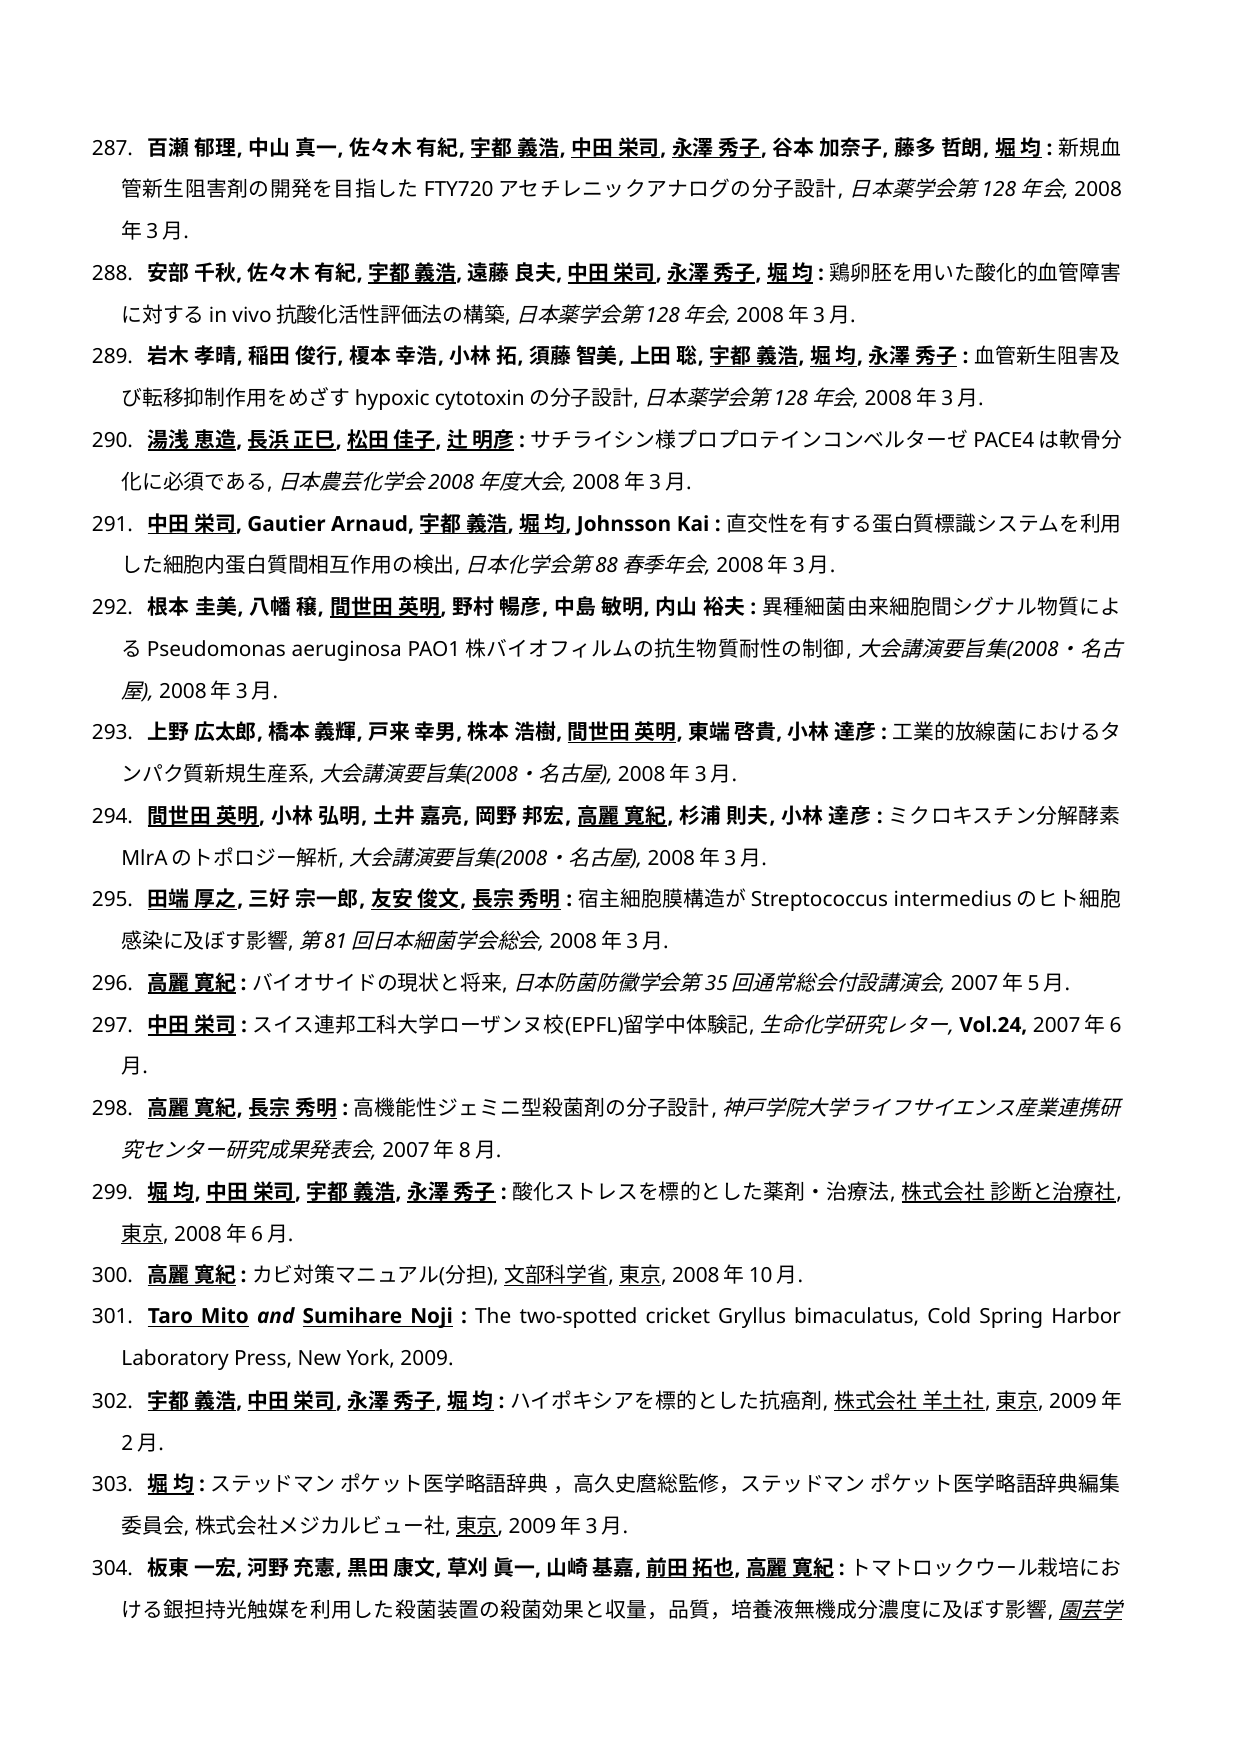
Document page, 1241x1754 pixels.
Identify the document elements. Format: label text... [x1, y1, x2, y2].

list 根本 圭美, 八幡 穣, 間世田 英明, 野村 暢彦, 中島 敏明, 内山 裕夫 : 異種細菌由来細胞間シグナル物質によるPseudomonas aeruginosa PAO1株バイオフィルムの抗生物質耐性の制御, 大会講演要旨集(2008・名古屋), 2008年3月. [92, 584, 1122, 710]
list 高麗 寛紀 : カビ対策マニュアル(分担), 文部科学省, 東京, 2008年10月. [92, 1253, 1122, 1295]
list 高麗 寛紀 : バイオサイドの現状と将来, 日本防菌防黴学会第35回通常総会付設講演会, 2007年5月. [92, 961, 1122, 1002]
list 間世田 英明, 小林 弘明, 土井 嘉亮, 岡野 邦宏, 高麗 寛紀, 杉浦 則夫, 小林 達彦 : ミクロキスチン分解酵素MlrAのトポロジー解析, 大会講演要旨集(2008・名古屋), 2008年3月. [92, 793, 1122, 877]
list 安部 千秋, 佐々木 有紀, 宇都 義浩, 遠藤 良夫, 中田 栄司, 永澤 秀子, 堀 均 : 鶏卵胚を用いた酸化的血管障害に対するin vivo抗酸化活性評価法の構築, 日本薬学会第128年会, 2008年3月. [92, 250, 1122, 334]
list 中田 栄司, Gautier Arnaud, 宇都 義浩, 堀 均, Johnsson Kai : 直交性を有する蛋白質標識システムを利用した細胞内蛋白質間相互作用の検出, 日本化学会第88春季年会, 2008年3月. [92, 501, 1122, 584]
list 高麗 寛紀, 長宗 秀明 : 高機能性ジェミニ型殺菌剤の分子設計, 神戸学院大学ライフサイエンス産業連携研究センター研究成果発表会, 2007年8月. [92, 1086, 1122, 1169]
list Taro Mito and Sumihare Noji : The two-spotted cricket Gryllus bimaculatus, Cold Spring Harbor Laboratory Press, New York, 2009. [92, 1295, 1122, 1378]
list 百瀬 郁理, 中山 真一, 佐々木 有紀, 宇都 義浩, 中田 栄司, 永澤 秀子, 谷本 加奈子, 藤多 哲朗, 堀 均 : 新規血管新生阻害剤の開発を目指したFTY720アセチレニックアナログの分子設計, 日本薬学会第128年会, 2008年3月. [92, 125, 1122, 250]
list 岩木 孝晴, 稲田 俊行, 榎本 幸浩, 小林 拓, 須藤 智美, 上田 聡, 宇都 義浩, 堀 均, 永澤 秀子 : 血管新生阻害及び転移抑制作用をめざすhypoxic cytotoxinの分子設計, 日本薬学会第128年会, 2008年3月. [92, 334, 1122, 417]
list 堀 均, 中田 栄司, 宇都 義浩, 永澤 秀子 : 酸化ストレスを標的とした薬剤・治療法, 株式会社 診断と治療社, 東京, 2008年6月. [92, 1169, 1122, 1253]
list 宇都 義浩, 中田 栄司, 永澤 秀子, 堀 均 : ハイポキシアを標的とした抗癌剤, 株式会社 羊土社, 東京, 2009年2月. [92, 1378, 1122, 1462]
list 中田 栄司 : スイス連邦工科大学ローザンヌ校(EPFL)留学中体験記, 生命化学研究レター, Vol.24, 2007年6月. [92, 1002, 1122, 1086]
list 堀 均 : ステッドマン ポケット医学略語辞典 ，高久史麿総監修，ステッドマン ポケット医学略語辞典編集委員会, 株式会社メジカルビュー社, 東京, 2009年3月. [92, 1462, 1122, 1545]
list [92, 1545, 1122, 1629]
list 上野 広太郎, 橋本 義輝, 戸来 幸男, 株本 浩樹, 間世田 英明, 東端 啓貴, 小林 達彦 : 工業的放線菌におけるタンパク質新規生産系, 大会講演要旨集(2008・名古屋), 2008年3月. [92, 710, 1122, 793]
list 田端 厚之, 三好 宗一郎, 友安 俊文, 長宗 秀明 : 宿主細胞膜構造がStreptococcus intermediusのヒト細胞感染に及ぼす影響, 第81回日本細菌学会総会, 2008年3月. [92, 877, 1122, 961]
list 湯浅 恵造, 長浜 正巳, 松田 佳子, 辻 明彦 : サチライシン様プロプロテインコンベルターゼPACE4は軟骨分化に必須である, 日本農芸化学会2008年度大会, 2008年3月. [92, 417, 1122, 501]
